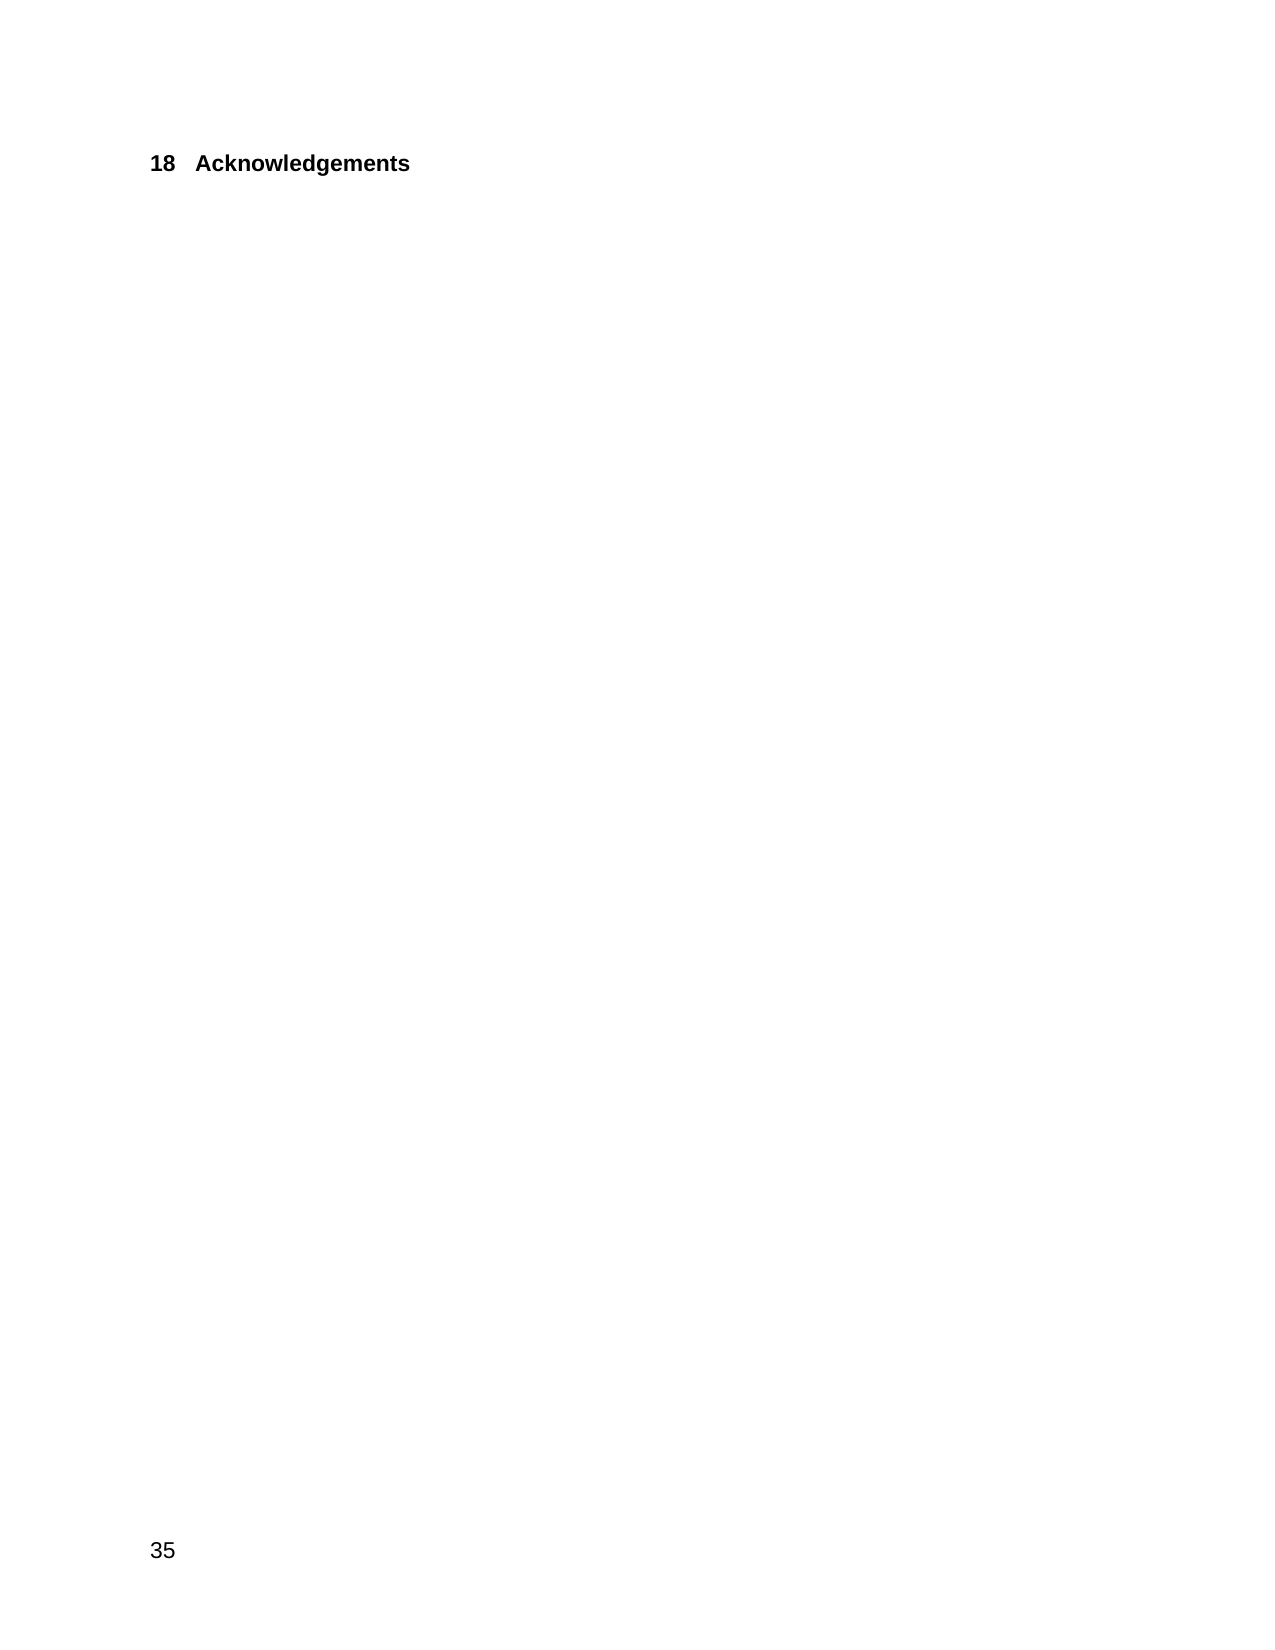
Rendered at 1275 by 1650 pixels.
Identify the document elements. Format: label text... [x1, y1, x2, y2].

subtitle Acknowledgements [150, 150, 1125, 176]
